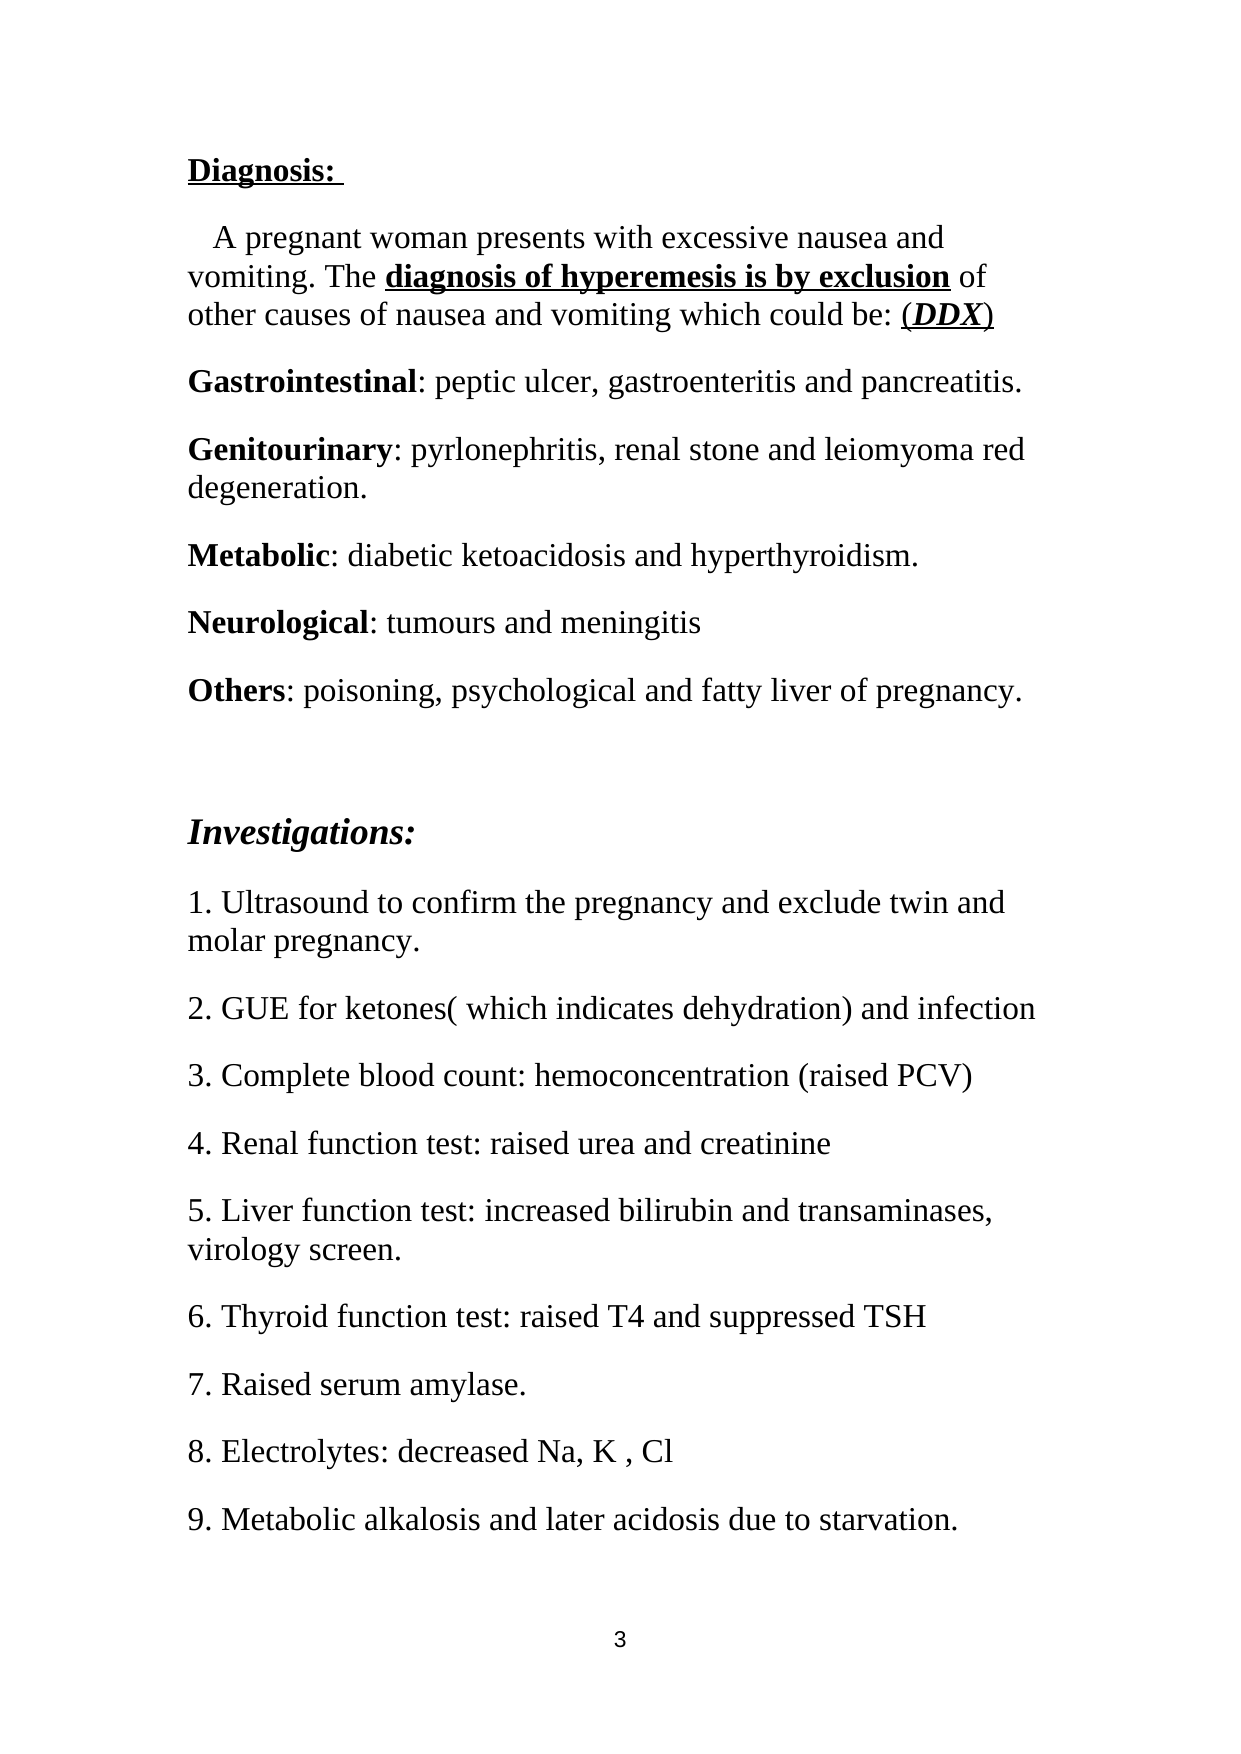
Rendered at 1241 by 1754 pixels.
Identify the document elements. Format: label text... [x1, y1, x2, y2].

text 3. Complete blood count: hemoconcentration (raised PCV) [187, 1055, 1053, 1094]
text Diagnosis: [187, 150, 1053, 188]
text Gastrointestinal: peptic ulcer, gastroenteritis and pancreatitis. [187, 362, 1053, 400]
text Investigations: [187, 810, 1053, 853]
text 8. Electrolytes: decreased Na, K , Cl [187, 1431, 1053, 1469]
text 6. Thyroid function test: raised T4 and suppressed TSH [187, 1296, 1053, 1334]
text Neurological: tumours and meningitis [187, 602, 1053, 641]
text Metabolic: diabetic ketoacidosis and hyperthyroidism. [187, 535, 1053, 573]
text Others: poisoning, psychological and fatty liver of pregnancy. [187, 670, 1053, 708]
text Genitourinary: pyrlonephritis, renal stone and leiomyoma red degeneration. [187, 429, 1053, 506]
text 5. Liver function test: increased bilirubin and transaminases, virology screen. [187, 1190, 1053, 1267]
text 1. Ultrasound to confirm the pregnancy and exclude twin and molar pregnancy. [187, 882, 1053, 959]
text 7. Raised serum amylase. [187, 1364, 1053, 1402]
text 9. Metabolic alkalosis and later acidosis due to starvation. [187, 1499, 1053, 1537]
text 2. GUE for ketones( which indicates dehydration) and infection [187, 988, 1053, 1026]
text A pregnant woman presents with excessive nausea and vomiting. The diagnosis of hyperemesis is by exclusion of other causes of nausea and vomiting which could be: (DDX) [187, 217, 1053, 332]
text 4. Renal function test: raised urea and creatinine [187, 1123, 1053, 1161]
